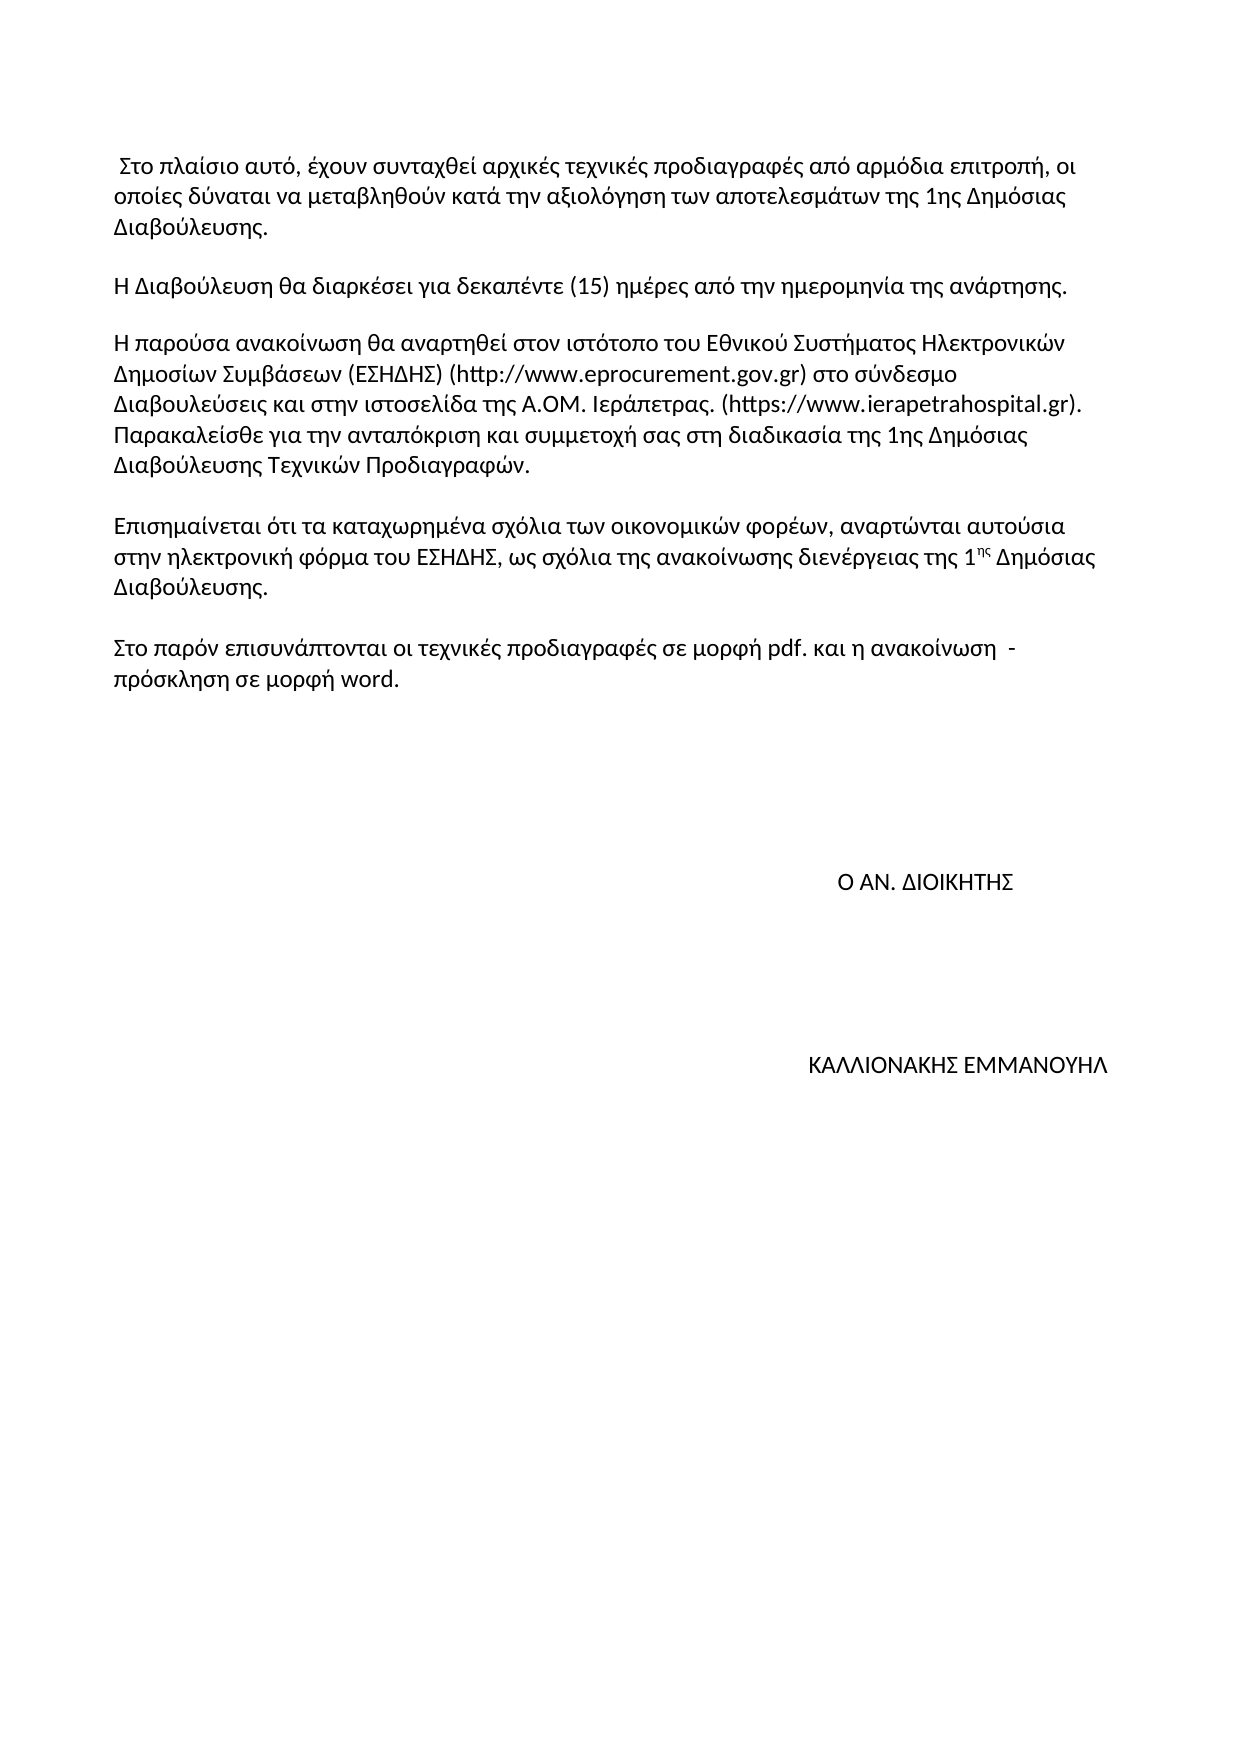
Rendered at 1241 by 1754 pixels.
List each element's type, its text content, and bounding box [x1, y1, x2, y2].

subtitle Επισημαίνεται ότι τα καταχωρημένα σχόλια των οικονομικών φορέων, αναρτώνται αυτούσια στην ηλεκτρονική φόρμα του ΕΣΗΔΗΣ, ως σχόλια της ανακοίνωσης διενέργειας της 1ης Δημόσιας Διαβούλευσης. [114, 480, 1107, 602]
text ΚΑΛΛΙΟΝΑΚΗΣ ΕΜΜΑΝΟΥΗΛ [187, 1018, 1107, 1079]
subtitle Η παρούσα ανακοίνωση θα αναρτηθεί στον ιστότοπο του Εθνικού Συστήματος Ηλεκτρονικών Δημοσίων Συμβάσεων (ΕΣΗΔΗΣ) (http://www.eprocurement.gov.gr) στο σύνδεσμο Διαβουλεύσεις και στην ιστοσελίδα της Α.ΟΜ. Ιεράπετρας. (https://www.ierapetrahospital.gr). Παρακαλείσθε για την ανταπόκριση και συμμετοχή σας στη διαδικασία της 1ης Δημόσιας Διαβούλευσης Τεχνικών Προδιαγραφών. [114, 327, 1107, 480]
text Στο παρόν επισυνάπτονται οι τεχνικές προδιαγραφές σε μορφή pdf. και η ανακοίνωση - πρόσκληση σε μορφή word. [114, 602, 1107, 693]
subtitle Η Διαβούλευση θα διαρκέσει για δεκαπέντε (15) ημέρες από την ημερομηνία της ανάρτησης. [114, 270, 1107, 327]
text Στο πλαίσιο αυτό, έχουν συνταχθεί αρχικές τεχνικές προδιαγραφές από αρμόδια επιτροπή, οι οποίες δύναται να μεταβληθούν κατά την αξιολόγηση των αποτελεσμάτων της 1ης Δημόσιας Διαβούλευσης. [114, 150, 1107, 270]
text Ο ΑΝ. ΔΙΟΙΚΗΤΗΣ [187, 866, 1107, 896]
